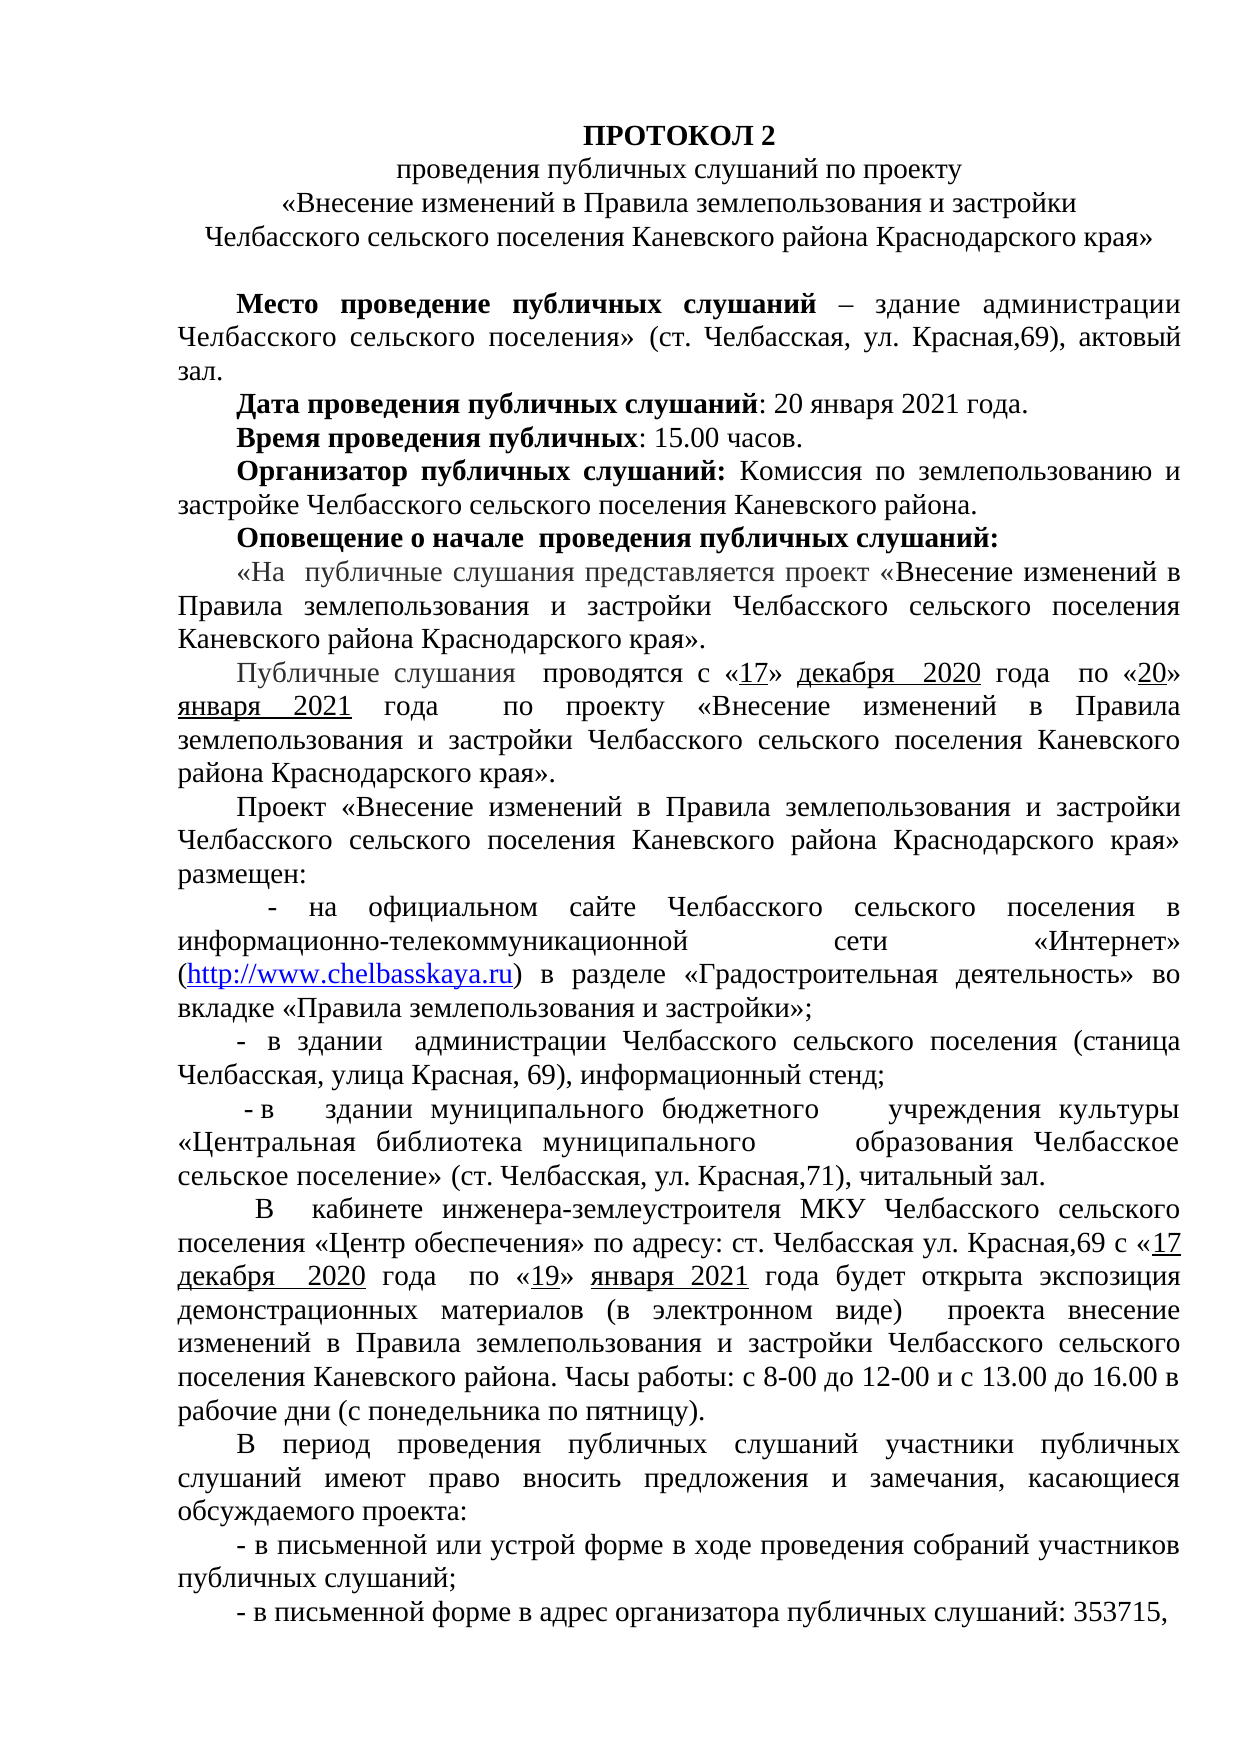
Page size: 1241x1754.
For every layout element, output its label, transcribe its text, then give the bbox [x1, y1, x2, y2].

text Организатор публичных слушаний: Комиссия по землепользованию и застройке Челбасского сельского поселения Каневского района. [177, 453, 1181, 521]
text - в здании администрации Челбасского сельского поселения (станица Челбасская, улица Красная, 69), информационный стенд; [177, 1024, 1181, 1091]
text - в письменной форме в адрес организатора публичных слушаний: 353715, [177, 1594, 1181, 1627]
text Публичные слушания проводятся с «17» декабря 2020 года по «20» января 2021 года по проекту «Внесение изменений в Правила землепользования и застройки Челбасского сельского поселения Каневского района Краснодарского края». [177, 655, 1181, 789]
text - на официальном сайте Челбасского сельского поселения в информационно-телекоммуникационной сети «Интернет» (http://www.chelbasskaya.ru) в разделе «Градостроительная деятельность» во вкладке «Правила землепользования и застройки»; [177, 889, 1181, 1024]
text Дата проведения публичных слушаний: 20 января 2021 года. [177, 386, 1181, 420]
text В период проведения публичных слушаний участники публичных слушаний имеют право вносить предложения и замечания, касающиеся обсуждаемого проекта: [177, 1426, 1181, 1527]
text проведения публичных слушаний по проекту [177, 152, 1181, 185]
text Проект «Внесение изменений в Правила землепользования и застройки Челбасского сельского поселения Каневского района Краснодарского края» размещен: [177, 789, 1181, 889]
text - в письменной или устрой форме в ходе проведения собраний участников публичных слушаний; [177, 1527, 1181, 1594]
text «Внесение изменений в Правила землепользования и застройки [177, 185, 1181, 219]
text Место проведение публичных слушаний – здание администрации Челбасского сельского поселения» (ст. Челбасская, ул. Красная,69), актовый зал. [177, 286, 1181, 386]
text - в здании муниципального бюджетного учреждения культуры «Центральная библиотека муниципального образования Челбасское сельское поселение» (ст. Челбасская, ул. Красная,71), читальный зал. [177, 1091, 1181, 1191]
text В кабинете инженера-землеустроителя МКУ Челбасского сельского поселения «Центр обеспечения» по адресу: ст. Челбасская ул. Красная,69 с «17 декабря 2020 года по «19» января 2021 года будет открыта экспозиция демонстрационных материалов (в электронном виде) проекта внесение изменений в Правила землепользования и застройки Челбасского сельского поселения Каневского района. Часы работы: с 8-00 до 12-00 и с 13.00 до 16.00 в рабочие дни (с понедельника по пятницу). [177, 1191, 1181, 1426]
text ПРОТОКОЛ 2 [177, 118, 1181, 152]
text Время проведения публичных: 15.00 часов. [177, 420, 1181, 453]
text «На публичные слушания представляется проект «Внесение изменений в Правила землепользования и застройки Челбасского сельского поселения Каневского района Краснодарского края». [177, 554, 1181, 655]
text Оповещение о начале проведения публичных слушаний: [177, 521, 1181, 554]
text Челбасского сельского поселения Каневского района Краснодарского края» [177, 219, 1181, 252]
